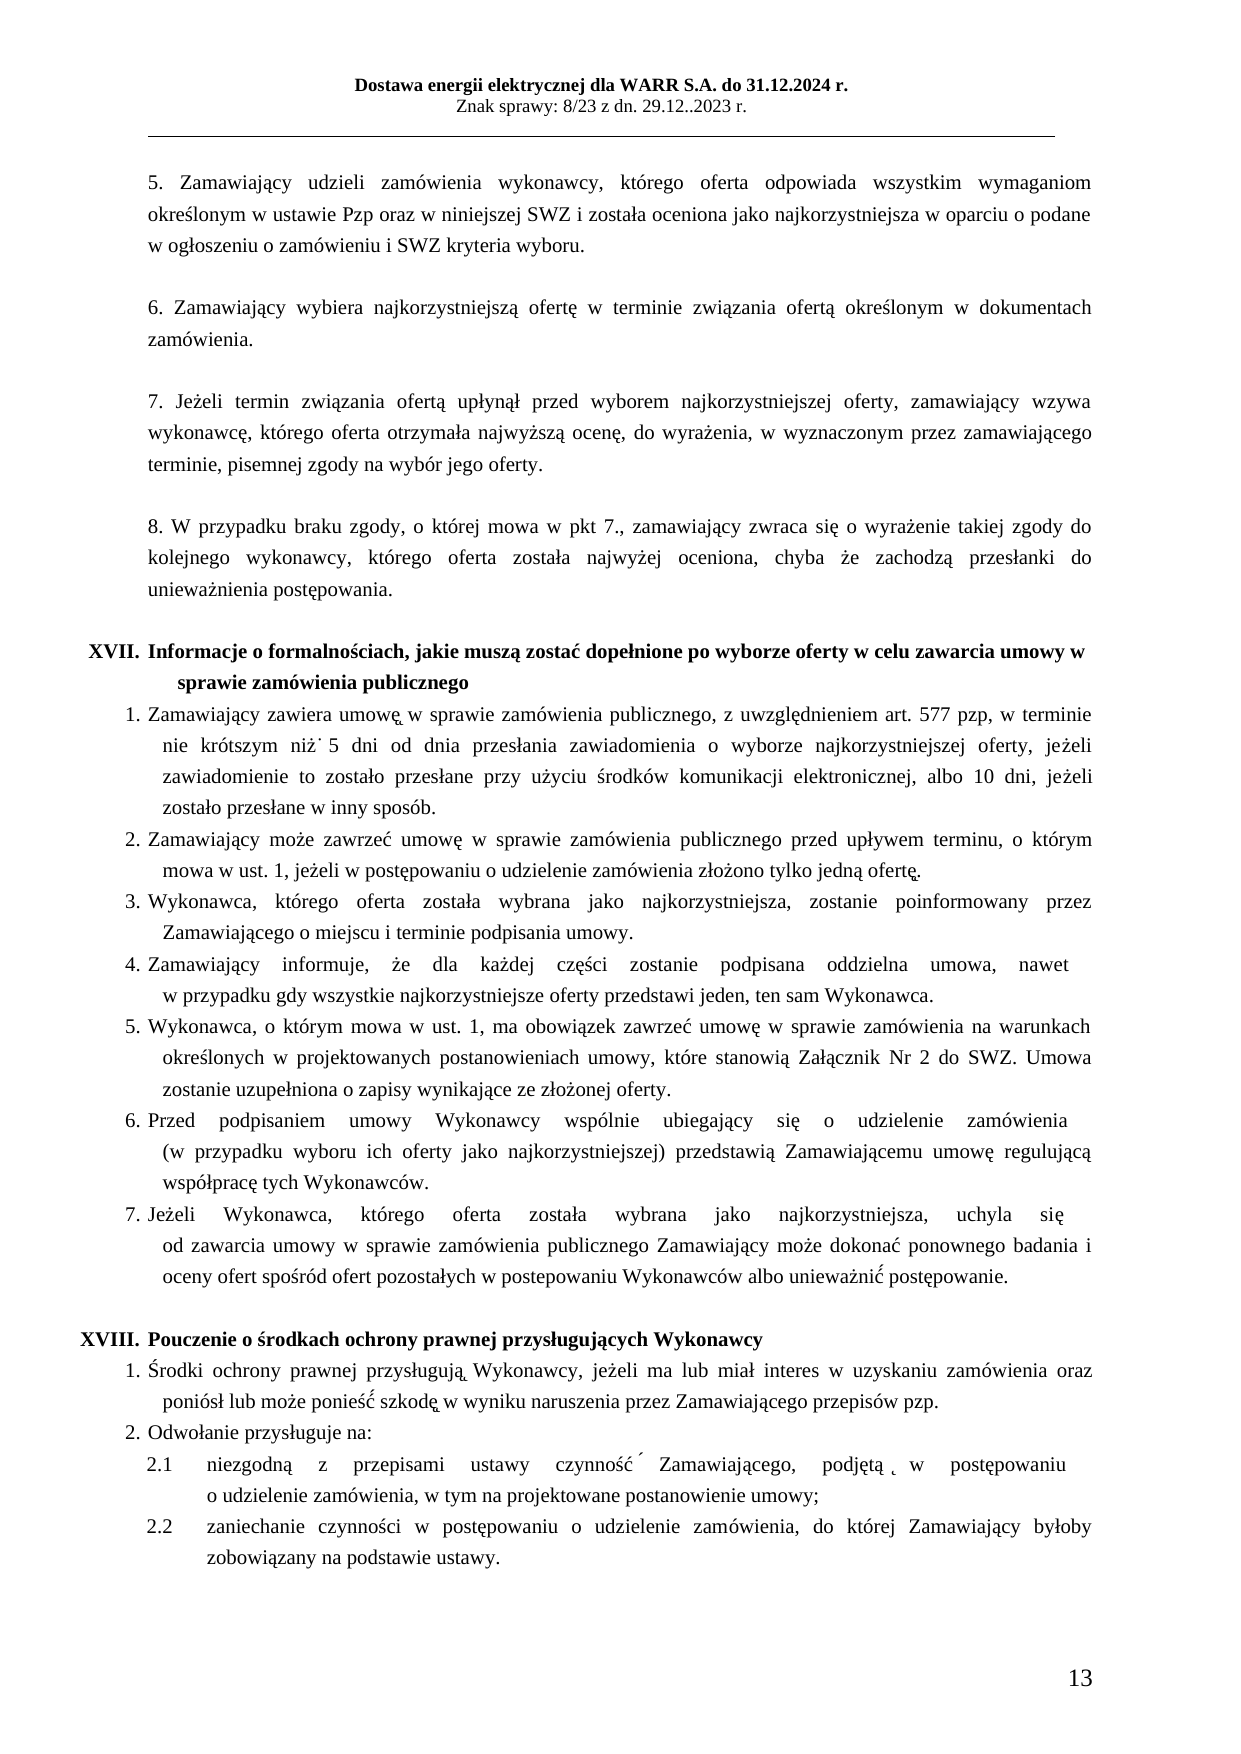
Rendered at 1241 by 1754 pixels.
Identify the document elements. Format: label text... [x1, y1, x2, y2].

list Zamawiający informuje, że dla każdej części zostanie podpisana oddzielna umowa, nawet w przypadku gdy wszystkie najkorzystniejsze oferty przedstawi jeden, ten sam Wykonawca. [125, 951, 1093, 1007]
list Odwołanie przysługuje na: [125, 1420, 1093, 1444]
list Jeżeli Wykonawca, którego oferta została wybrana jako najkorzystniejsza, uchyla się od zawarcia umowy w sprawie zamówienia publicznego Zamawiający może dokonać ponownego badania i oceny ofert spośród ofert pozostałych w postepowaniu Wykonawców albo unieważnić́ postępowanie. [125, 1201, 1093, 1288]
list Pouczenie o środkach ochrony prawnej przysługujących Wykonawcy [140, 1326, 1093, 1351]
list niezgodną z przepisami ustawy czynność́ Zamawiającego, podjętą̨ w postępowaniu o udzielenie zamówienia, w tym na projektowane postanowienie umowy; [146, 1451, 1093, 1507]
text 7. Jeżeli termin związania ofertą upłynął przed wyborem najkorzystniejszej oferty, zamawiający wzywa wykonawcę, którego oferta otrzymała najwyższą ocenę, do wyrażenia, w wyznaczonym przez zamawiającego terminie, pisemnej zgody na wybór jego oferty. [148, 389, 1093, 476]
text 6. Zamawiający wybiera najkorzystniejszą ofertę w terminie związania ofertą określonym w dokumentach zamówienia. [148, 295, 1093, 351]
list zaniechanie czynności w postępowaniu o udzielenie zamówienia, do której Zamawiający byłoby zobowiązany na podstawie ustawy. [146, 1514, 1093, 1569]
list Wykonawca, którego oferta została wybrana jako najkorzystniejsza, zostanie poinformowany przez Zamawiającego o miejscu i terminie podpisania umowy. [125, 889, 1093, 944]
list Informacje o formalnościach, jakie muszą zostać dopełnione po wyborze oferty w celu zawarcia umowy w sprawie zamówienia publicznego [140, 639, 1093, 694]
text 5. Zamawiający udzieli zamówienia wykonawcy, którego oferta odpowiada wszystkim wymaganiom określonym w ustawie Pzp oraz w niniejszej SWZ i została oceniona jako najkorzystniejsza w oparciu o podane w ogłoszeniu o zamówieniu i SWZ kryteria wyboru. [148, 170, 1093, 257]
text 8. W przypadku braku zgody, o której mowa w pkt 7., zamawiający zwraca się o wyrażenie takiej zgody do kolejnego wykonawcy, którego oferta została najwyżej oceniona, chyba że zachodzą przesłanki do unieważnienia postępowania. [148, 514, 1093, 601]
list Zamawiający może zawrzeć umowę w sprawie zamówienia publicznego przed upływem terminu, o którym mowa w ust. 1, jeżeli w postępowaniu o udzielenie zamówienia złożono tylko jedną ofertę̨. [125, 826, 1093, 882]
list Środki ochrony prawnej przysługują̨ Wykonawcy, jeżeli ma lub miał interes w uzyskaniu zamówienia oraz poniósł lub może ponieść́ szkodę̨ w wyniku naruszenia przez Zamawiającego przepisów pzp. [125, 1358, 1093, 1413]
list Wykonawca, o którym mowa w ust. 1, ma obowiązek zawrzeć umowę w sprawie zamówienia na warunkach określonych w projektowanych postanowieniach umowy, które stanowią Załącznik Nr 2 do SWZ. Umowa zostanie uzupełniona o zapisy wynikające ze złożonej oferty. [125, 1014, 1093, 1101]
list Zamawiający zawiera umowę̨ w sprawie zamówienia publicznego, z uwzględnieniem art. 577 pzp, w terminie nie krótszym niż̇ 5 dni od dnia przesłania zawiadomienia o wyborze najkorzystniejszej oferty, jeżeli zawiadomienie to zostało przesłane przy użyciu środków komunikacji elektronicznej, albo 10 dni, jeżeli zostało przesłane w inny sposób. [125, 701, 1093, 819]
list Przed podpisaniem umowy Wykonawcy wspólnie ubiegający się o udzielenie zamówienia (w przypadku wyboru ich oferty jako najkorzystniejszej) przedstawią Zamawiającemu umowę regulującą współpracę tych Wykonawców. [125, 1108, 1093, 1194]
